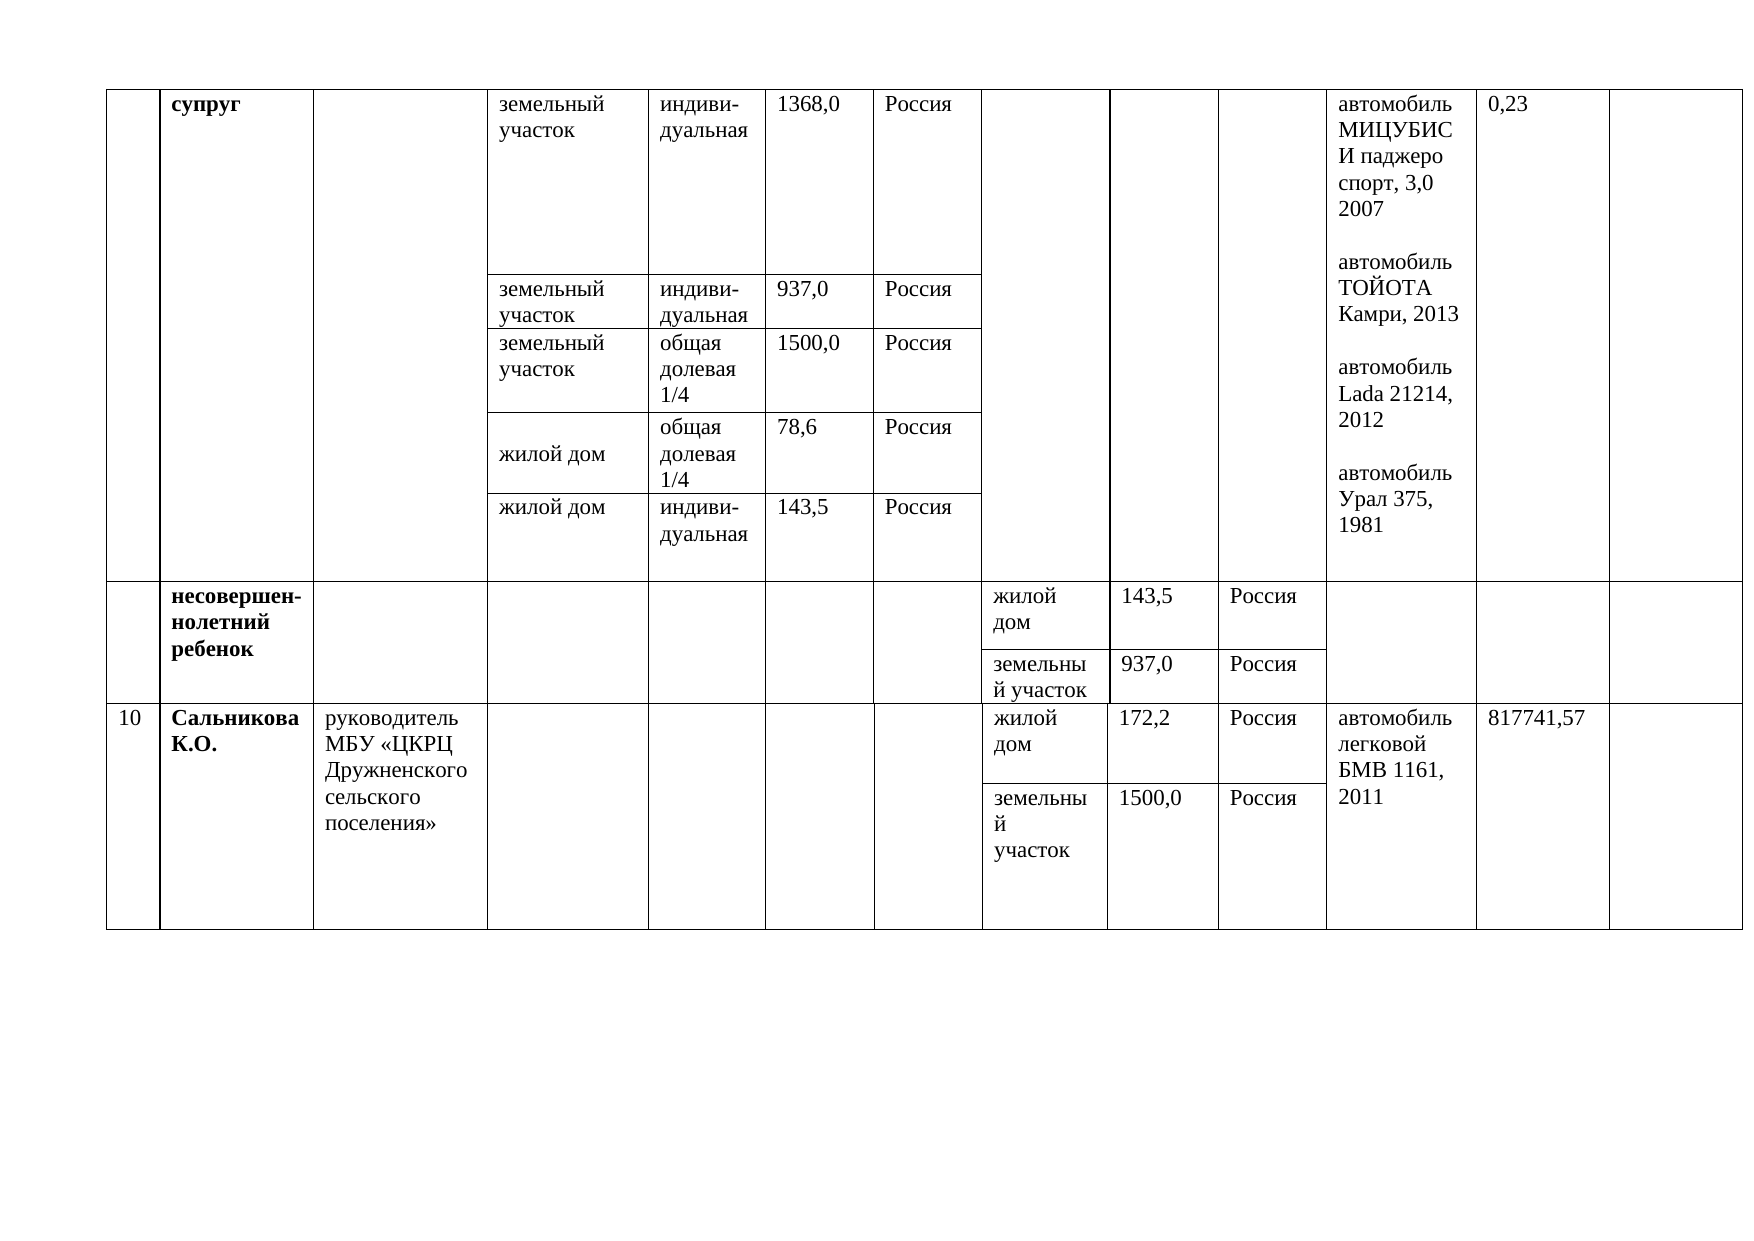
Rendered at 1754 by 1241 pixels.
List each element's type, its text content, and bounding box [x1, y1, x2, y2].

table_cell [982, 90, 1109, 581]
table_cell Россия [874, 90, 981, 274]
table_cell Россия [874, 494, 981, 581]
table_cell 817741,57 [1477, 704, 1609, 929]
table_cell [107, 90, 159, 581]
table_cell 10 [107, 704, 159, 929]
table_cell Россия [874, 413, 981, 492]
table_cell жилой дом [488, 413, 648, 492]
table_cell [875, 704, 982, 929]
table_cell 143,5 [766, 494, 873, 581]
table_cell 0,23 [1477, 90, 1609, 581]
table_cell Россия [1219, 650, 1326, 703]
table_cell [1219, 90, 1326, 581]
table_cell несовершен- нолетний ребенок [161, 582, 313, 703]
table_cell [314, 90, 487, 581]
table_cell 78,6 [766, 413, 873, 492]
table_cell Россия [874, 275, 981, 328]
table_cell [1111, 90, 1218, 581]
table_cell [766, 582, 873, 703]
table_cell [314, 582, 487, 703]
table_cell индиви- дуальная [649, 90, 765, 274]
table_cell общая долевая 1/4 [649, 413, 765, 492]
table_cell [1610, 90, 1742, 581]
table_cell супруг [161, 90, 313, 581]
table_cell земельный участок [488, 329, 648, 412]
table_cell жилой дом [982, 582, 1109, 649]
table_cell Россия [1219, 582, 1326, 649]
table_cell Россия [1219, 784, 1326, 929]
table_cell общая долевая 1/4 [649, 329, 765, 412]
table_cell 143,5 [1111, 582, 1218, 649]
table_cell [1477, 582, 1609, 703]
table_cell индиви- дуальная [649, 494, 765, 581]
table_cell автомобиль легковой БМВ 1161, 2011 [1327, 704, 1476, 929]
table_cell 172,2 [1108, 704, 1218, 783]
table_cell [488, 704, 648, 929]
table_cell земельный участок [983, 784, 1107, 929]
table_cell земельный участок [982, 650, 1109, 703]
table_cell 937,0 [1111, 650, 1218, 703]
table_cell 1500,0 [766, 329, 873, 412]
table_cell [488, 582, 648, 703]
table_cell [874, 582, 981, 703]
table_cell Сальникова К.О. [161, 704, 313, 929]
table_cell [1610, 704, 1742, 929]
table_cell автомобиль МИЦУБИСИ паджеро спорт, 3,0 2007 автомобиль ТОЙОТА Камри, 2013 автомобиль Lada 21214, 2012 автомобиль Урал 375, 1981 [1327, 90, 1476, 581]
table_cell земельный участок [488, 90, 648, 274]
table_cell [649, 582, 765, 703]
table_cell земельный участок [488, 275, 648, 328]
table_cell [649, 704, 765, 929]
table_cell жилой дом [488, 494, 648, 581]
table_cell [766, 704, 874, 929]
table_cell Россия [1219, 704, 1326, 783]
table_cell 1500,0 [1108, 784, 1218, 929]
table_cell индиви- дуальная [649, 275, 765, 328]
table_cell 1368,0 [766, 90, 873, 274]
table_cell 937,0 [766, 275, 873, 328]
table_cell [1327, 582, 1476, 703]
table_cell жилой дом [983, 704, 1107, 783]
table_cell [1610, 582, 1742, 703]
table_cell руководитель МБУ «ЦКРЦ Дружненского сельского поселения» [314, 704, 487, 929]
table_cell [107, 582, 159, 703]
table_cell Россия [874, 329, 981, 412]
